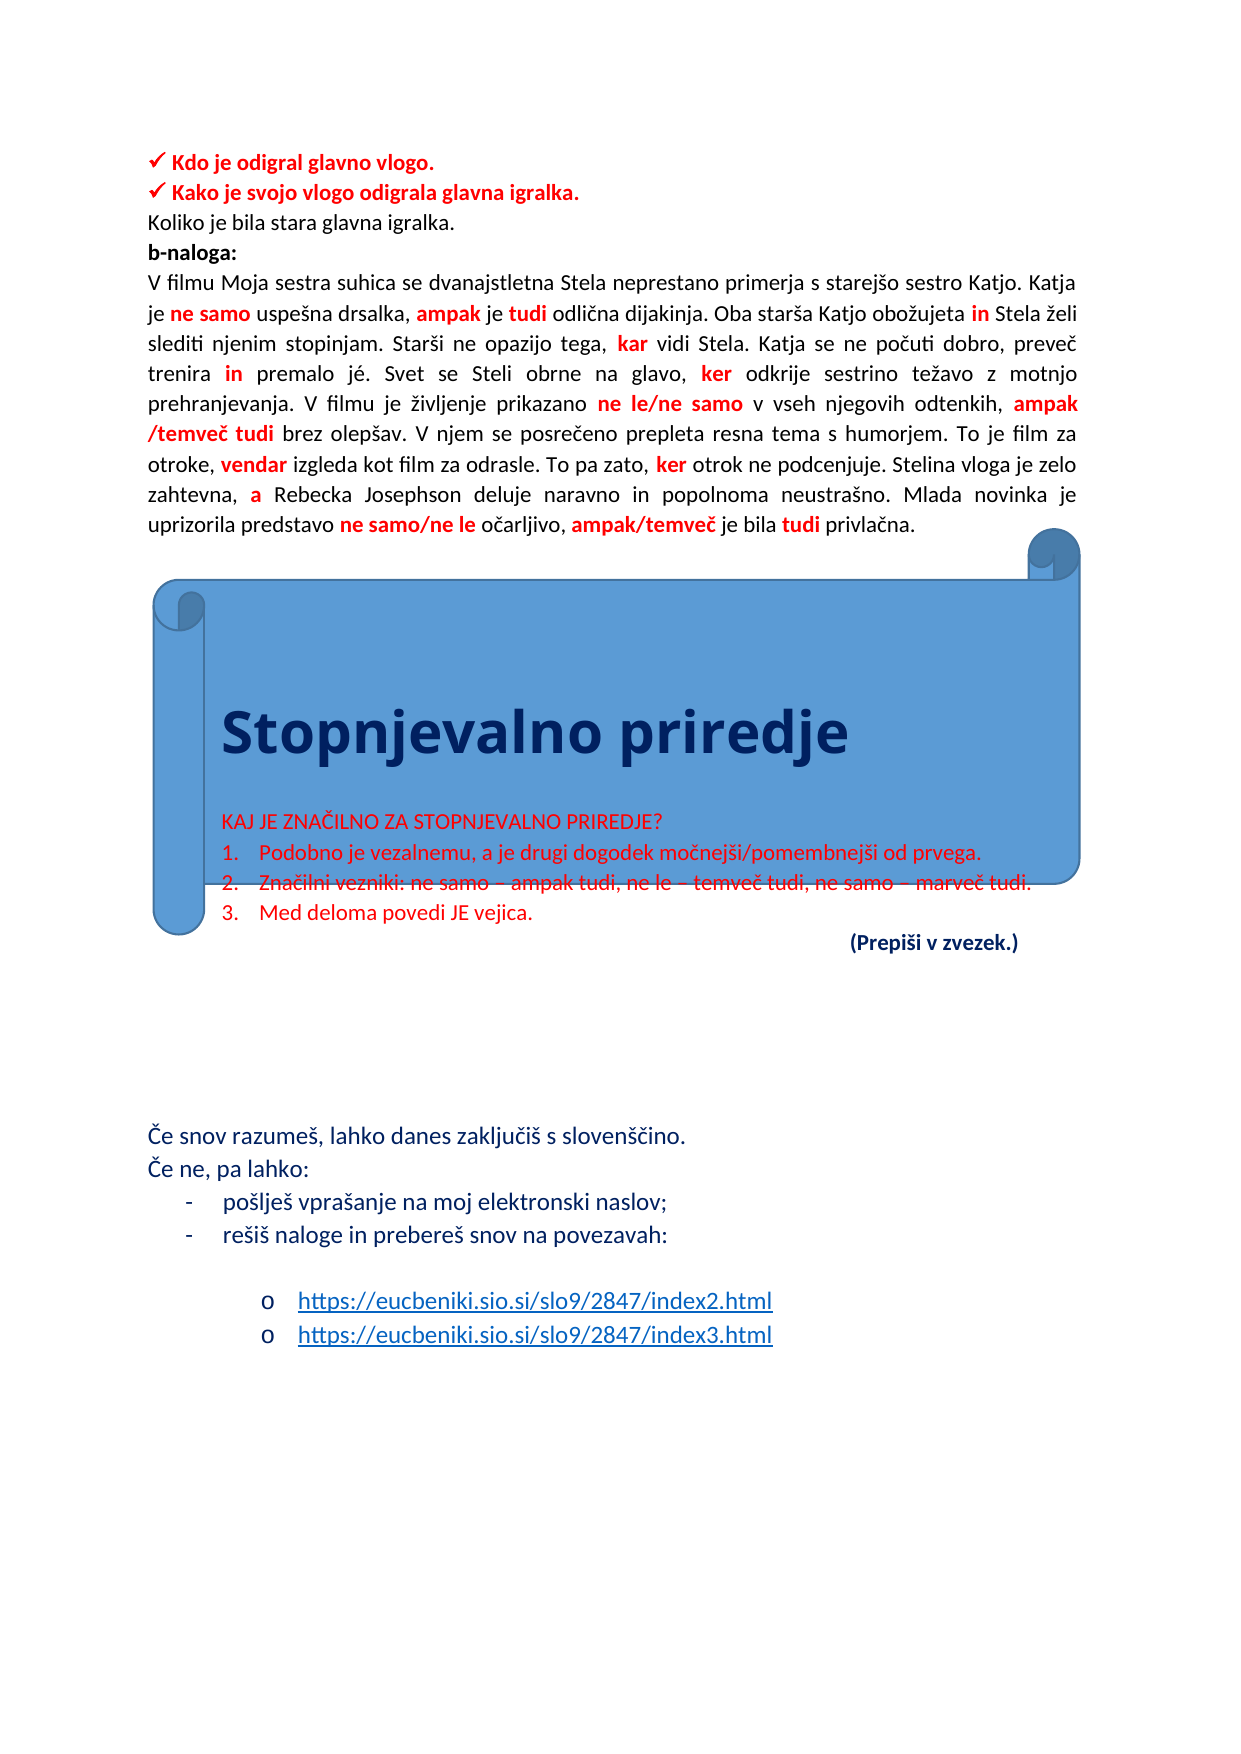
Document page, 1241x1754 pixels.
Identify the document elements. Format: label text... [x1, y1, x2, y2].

text Kdo je odigral glavno vlogo. [148, 148, 1078, 176]
text Stopnjevalno priredje [221, 691, 1078, 771]
list https://eucbeniki.sio.si/slo9/2847/index2.html [260, 1285, 1078, 1317]
list Značilni vezniki: ne samo – ampak tudi, ne le – temveč tudi, ne samo – marveč tudi. [221, 868, 1078, 896]
text b-naloga: [148, 238, 1078, 266]
text V filmu Moja sestra suhica se dvanajstletna Stela neprestano primerja s starejšo sestro Katjo. Katja je ne samo uspešna drsalka, ampak je tudi odlična dijakinja. Oba starša Katjo obožujeta in Stela želi slediti njenim stopinjam. Starši ne opazijo tega, kar vidi Stela. Katja se ne počuti dobro, preveč trenira in premalo jé. Svet se Steli obrne na glavo, ker odkrije sestrino težavo z motnjo prehranjevanja. V filmu je življenje prikazano ne le/ne samo v vseh njegovih odtenkih, ampak /temveč tudi brez olepšav. V njem se posrečeno prepleta resna tema s humorjem. To je film za otroke, vendar izgleda kot film za odrasle. To pa zato, ker otrok ne podcenjuje. Stelina vloga je zelo zahtevna, a Rebecka Josephson deluje naravno in popolnoma neustrašno. Mlada novinka je uprizorila predstavo ne samo/ne le očarljivo, ampak/temveč je bila tudi privlačna. [148, 268, 1078, 538]
list Med deloma povedi JE vejica. [221, 898, 1078, 926]
text Če ne, pa lahko: [148, 1153, 1078, 1184]
list rešiš naloge in prebereš snov na povezavah: [185, 1219, 1078, 1249]
list (Prepiši v zvezek.) [259, 928, 1019, 956]
text Koliko je bila stara glavna igralka. [148, 208, 1078, 236]
text Če snov razumeš, lahko danes zaključiš s slovenščino. [148, 1120, 1078, 1151]
list https://eucbeniki.sio.si/slo9/2847/index3.html [260, 1319, 1078, 1351]
list Podobno je vezalnemu, a je drugi dogodek močnejši/pomembnejši od prvega. [221, 838, 1078, 866]
text Kako je svojo vlogo odigrala glavna igralka. [148, 178, 1078, 206]
text KAJ JE ZNAČILNO ZA STOPNJEVALNO PRIREDJE? [221, 807, 1078, 835]
list pošlješ vprašanje na moj elektronski naslov; [185, 1186, 1078, 1217]
